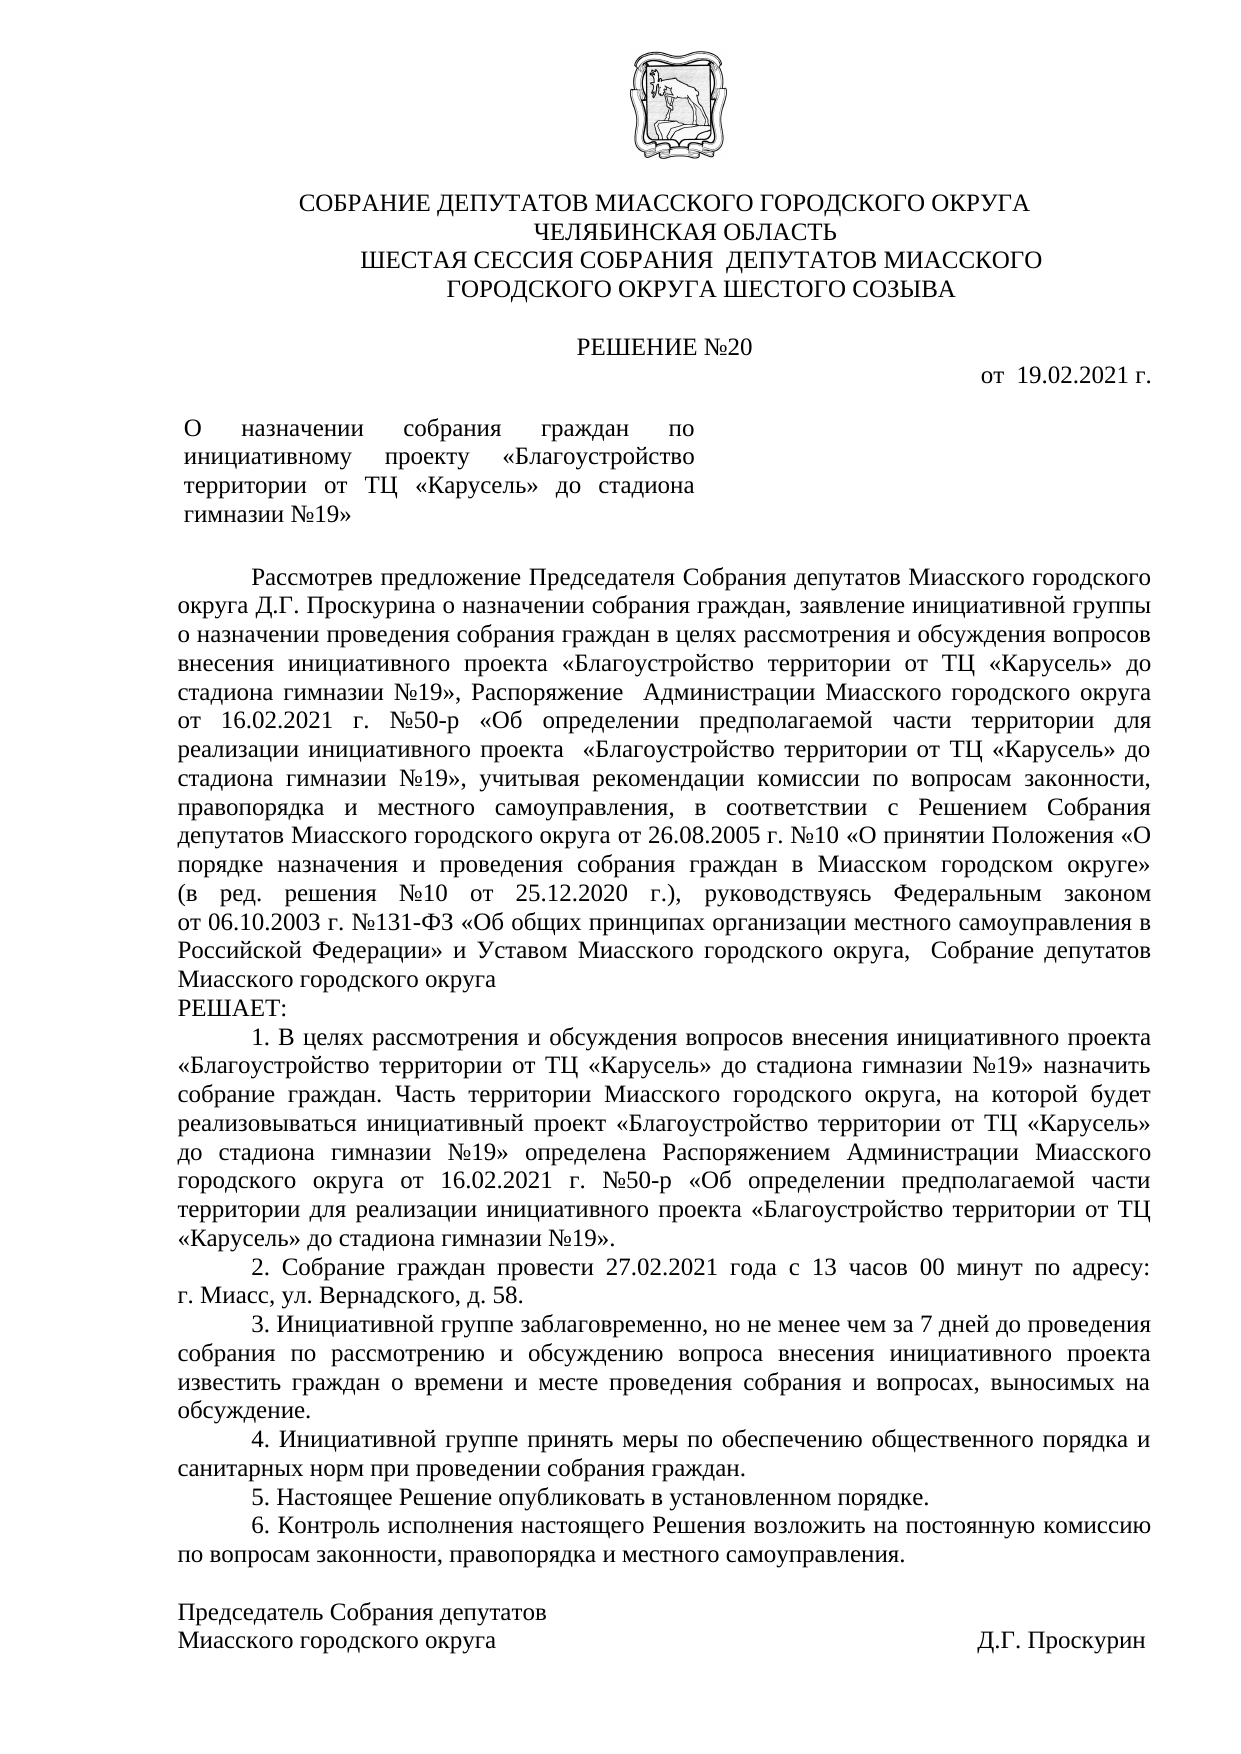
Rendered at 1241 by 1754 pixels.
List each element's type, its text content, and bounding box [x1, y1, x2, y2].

text 5. Настоящее Решение опубликовать в установленном порядке. [177, 1482, 1152, 1511]
text Рассмотрев предложение Председателя Собрания депутатов Миасского городского округа Д.Г. Проскурина о назначении собрания граждан, заявление инициативной группы о назначении проведения собрания граждан в целях рассмотрения и обсуждения вопросов внесения инициативного проекта «Благоустройство территории от ТЦ «Карусель» до стадиона гимназии №19», Распоряжение Администрации Миасского городского округа от 16.02.2021 г. №50-р «Об определении предполагаемой части территории для реализации инициативного проекта «Благоустройство территории от ТЦ «Карусель» до стадиона гимназии №19», учитывая рекомендации комиссии по вопросам законности, правопорядка и местного самоуправления, в соответствии с Решением Собрания депутатов Миасского городского округа от 26.08.2005 г. №10 «О принятии Положения «О порядке назначения и проведения собрания граждан в Миасском городском округе» (в ред. решения №10 от 25.12.2020 г.), руководствуясь Федеральным законом от 06.10.2003 г. №131-ФЗ «Об общих принципах организации местного самоуправления в Российской Федерации» и Уставом Миасского городского округа, Собрание депутатов Миасского городского округа [177, 562, 1152, 993]
text ЧЕЛЯБИНСКАЯ ОБЛАСТЬ [177, 217, 1152, 246]
text 2. Собрание граждан провести 27.02.2021 года с 13 часов 00 минут по адресу: г. Миасс, ул. Вернадского, д. 58. [177, 1252, 1152, 1309]
text Миасского городского округа Д.Г. Проскурин [177, 1626, 1152, 1654]
text 6. Контроль исполнения настоящего Решения возложить на постоянную комиссию по вопросам законности, правопорядка и местного самоуправления. [177, 1511, 1152, 1568]
picture [628, 50, 729, 162]
text Председатель Собрания депутатов [177, 1597, 1152, 1626]
text ШЕСТАЯ СЕССИЯ СОБРАНИЯ ДЕПУТАТОВ МИАССКОГО [177, 246, 1152, 274]
text РЕШЕНИЕ №20 [177, 332, 1152, 361]
text 4. Инициативной группе принять меры по обеспечению общественного порядка и санитарных норм при проведении собрания граждан. [177, 1424, 1152, 1482]
text СОБРАНИЕ ДЕПУТАТОВ МИАССКОГО ГОРОДСКОГО ОКРУГА [177, 188, 1152, 217]
text 3. Инициативной группе заблаговременно, но не менее чем за 7 дней до проведения собрания по рассмотрению и обсуждению вопроса внесения инициативного проекта известить граждан о времени и месте проведения собрания и вопросах, выносимых на обсуждение. [177, 1309, 1152, 1424]
text 1. В целях рассмотрения и обсуждения вопросов внесения инициативного проекта «Благоустройство территории от ТЦ «Карусель» до стадиона гимназии №19» назначить собрание граждан. Часть территории Миасского городского округа, на которой будет реализовываться инициативный проект «Благоустройство территории от ТЦ «Карусель» до стадиона гимназии №19» определена Распоряжением Администрации Миасского городского округа от 16.02.2021 г. №50-р «Об определении предполагаемой части территории для реализации инициативного проекта «Благоустройство территории от ТЦ «Карусель» до стадиона гимназии №19». [177, 1022, 1152, 1252]
text ГОРОДСКОГО ОКРУГА ШЕСТОГО СОЗЫВА [177, 274, 1152, 303]
text от 19.02.2021 г. [177, 361, 1152, 389]
text РЕШАЕТ: [177, 993, 1152, 1022]
